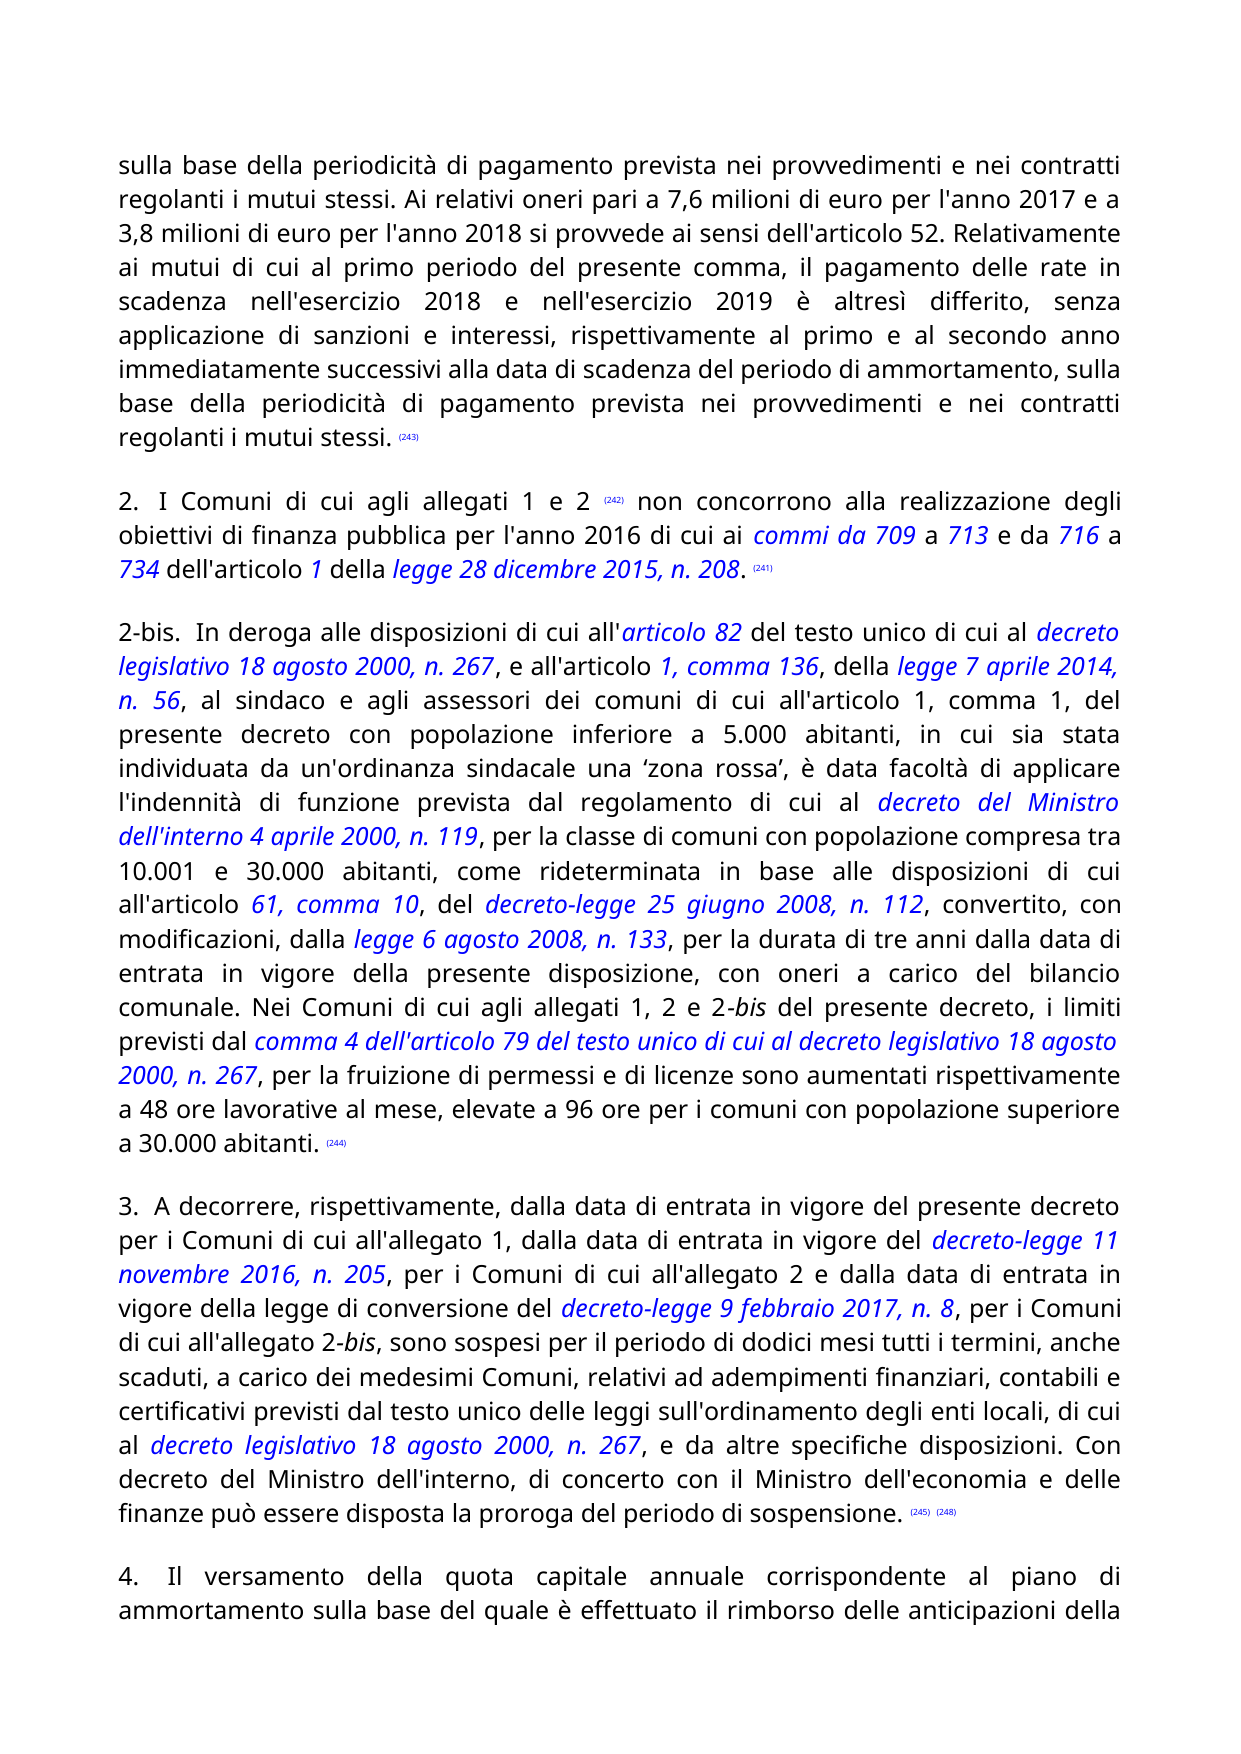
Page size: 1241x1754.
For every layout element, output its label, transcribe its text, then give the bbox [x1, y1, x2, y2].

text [118, 148, 1122, 454]
text 3. A decorrere, rispettivamente, dalla data di entrata in vigore del presente decreto per i Comuni di cui all'allegato 1, dalla data di entrata in vigore del decreto-legge 11 novembre 2016, n. 205, per i Comuni di cui all'allegato 2 e dalla data di entrata in vigore della legge di conversione del decreto-legge 9 febbraio 2017, n. 8, per i Comuni di cui all'allegato 2-bis, sono sospesi per il periodo di dodici mesi tutti i termini, anche scaduti, a carico dei medesimi Comuni, relativi ad adempimenti finanziari, contabili e certificativi previsti dal testo unico delle leggi sull'ordinamento degli enti locali, di cui al decreto legislativo 18 agosto 2000, n. 267, e da altre specifiche disposizioni. Con decreto del Ministro dell'interno, di concerto con il Ministro dell'economia e delle finanze può essere disposta la proroga del periodo di sospensione. (245) (248) [118, 1189, 1122, 1529]
text 2-bis. In deroga alle disposizioni di cui all'articolo 82 del testo unico di cui al decreto legislativo 18 agosto 2000, n. 267, e all'articolo 1, comma 136, della legge 7 aprile 2014, n. 56, al sindaco e agli assessori dei comuni di cui all'articolo 1, comma 1, del presente decreto con popolazione inferiore a 5.000 abitanti, in cui sia stata individuata da un'ordinanza sindacale una ‘zona rossa’, è data facoltà di applicare l'indennità di funzione prevista dal regolamento di cui al decreto del Ministro dell'interno 4 aprile 2000, n. 119, per la classe di comuni con popolazione compresa tra 10.001 e 30.000 abitanti, come rideterminata in base alle disposizioni di cui all'articolo 61, comma 10, del decreto-legge 25 giugno 2008, n. 112, convertito, con modificazioni, dalla legge 6 agosto 2008, n. 133, per la durata di tre anni dalla data di entrata in vigore della presente disposizione, con oneri a carico del bilancio comunale. Nei Comuni di cui agli allegati 1, 2 e 2-bis del presente decreto, i limiti previsti dal comma 4 dell'articolo 79 del testo unico di cui al decreto legislativo 18 agosto 2000, n. 267, per la fruizione di permessi e di licenze sono aumentati rispettivamente a 48 ore lavorative al mese, elevate a 96 ore per i comuni con popolazione superiore a 30.000 abitanti. (244) [118, 615, 1122, 1160]
text 2. I Comuni di cui agli allegati 1 e 2 (242) non concorrono alla realizzazione degli obiettivi di finanza pubblica per l'anno 2016 di cui ai commi da 709 a 713 e da 716 a 734 dell'articolo 1 della legge 28 dicembre 2015, n. 208. (241) [118, 483, 1122, 586]
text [118, 1559, 1122, 1627]
